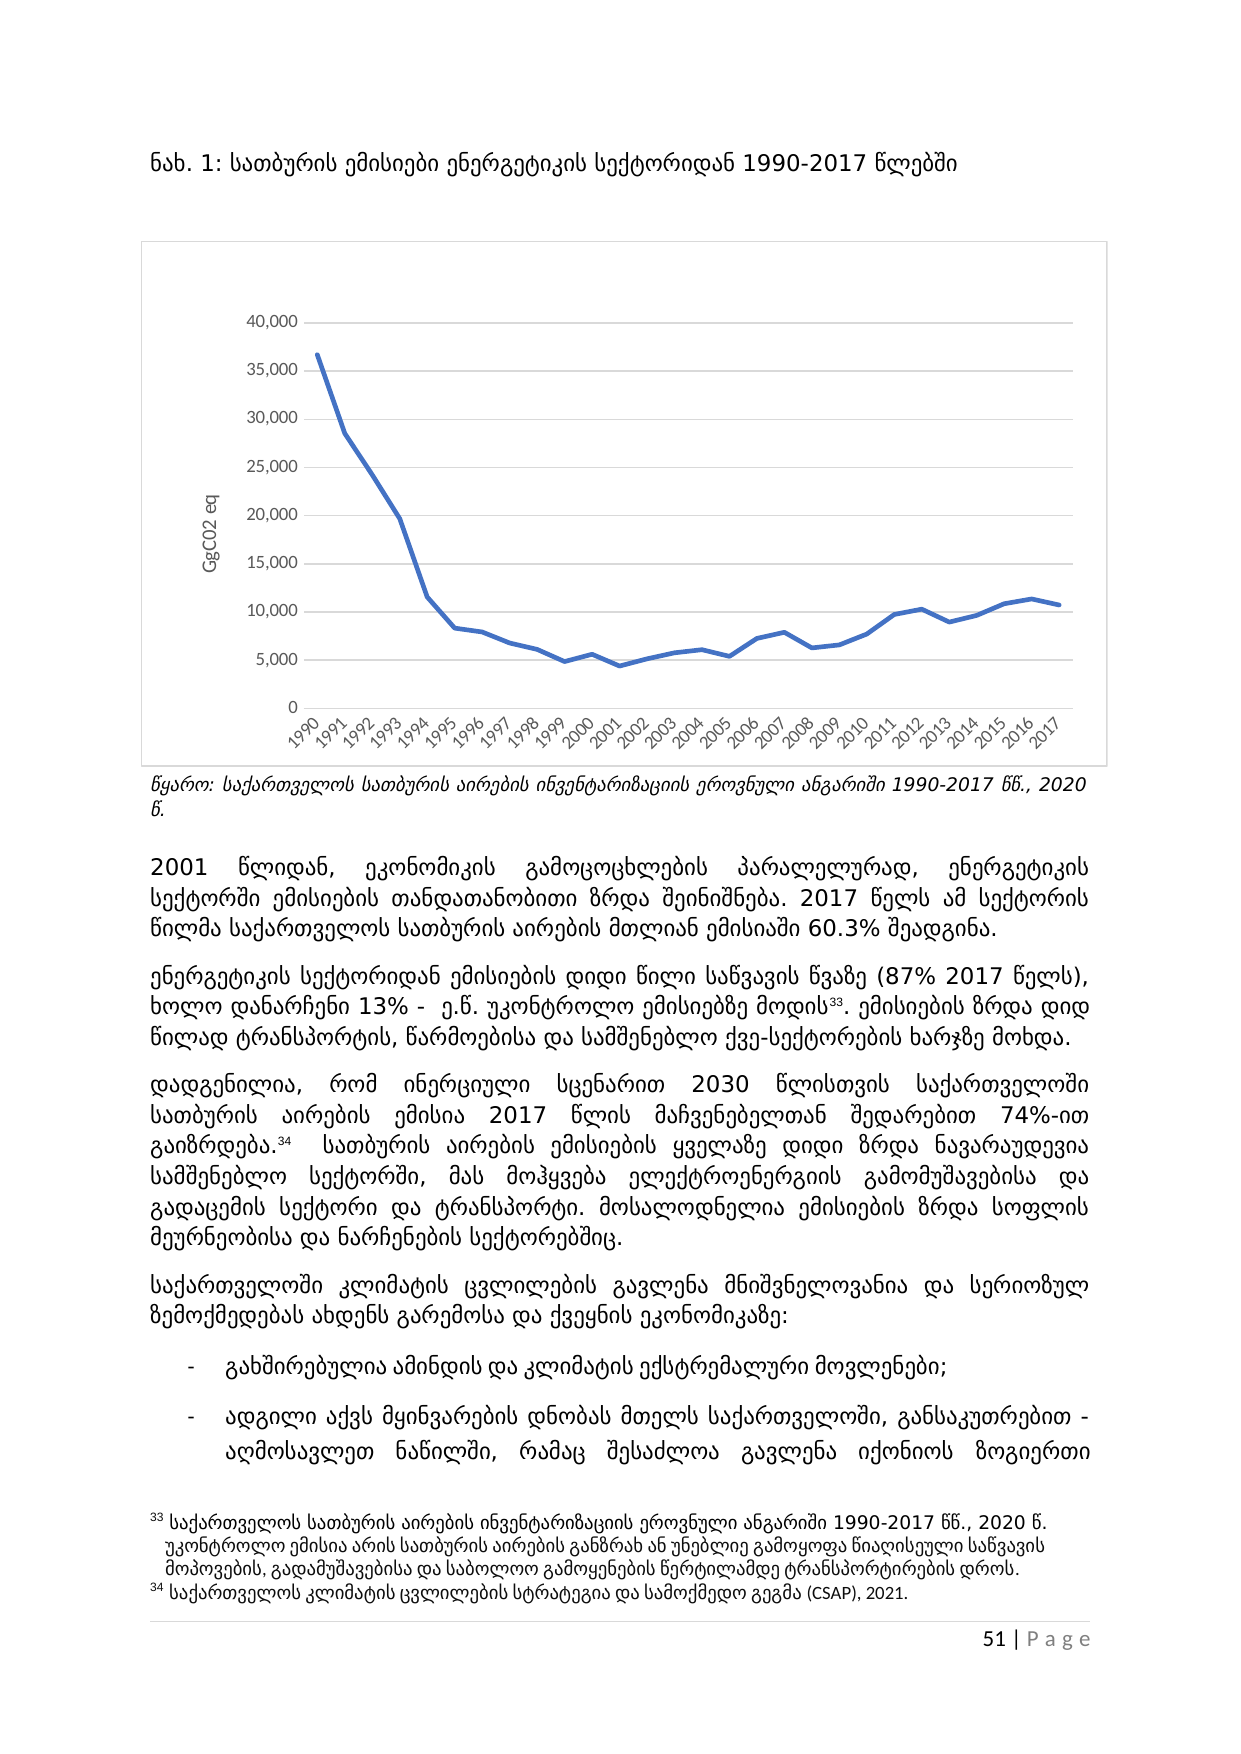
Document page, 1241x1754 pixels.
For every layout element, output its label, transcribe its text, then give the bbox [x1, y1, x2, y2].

text წყარო: საქართველოს სათბურის აირების ინვენტარიზაციის ეროვნული ანგარიში 1990-2017 წწ., 2020 წ. [150, 767, 1090, 821]
text ნახ. 1: სათბურის ემისიები ენერგეტიკის სექტორიდან 1990-2017 წლებში [150, 150, 1019, 177]
text 2001 წლიდან, ეკონომიკის გამოცოცხლების პარალელურად, ენერგეტიკის სექტორში ემისიების თანდათანობითი ზრდა შეინიშნება. 2017 წელს ამ სექტორის წილმა საქართველოს სათბურის აირების მთლიან ემისიაში 60.3% შეადგინა. [150, 854, 1090, 942]
text საქართველოში კლიმატის ცვლილების გავლენა მნიშვნელოვანია და სერიოზულ ზემოქმედებას ახდენს გარემოსა და ქვეყნის ეკონომიკაზე: [150, 1272, 1090, 1329]
text დადგენილია, რომ ინერციული სცენარით 2030 წლისთვის საქართველოში სათბურის აირების ემისია 2017 წლის მაჩვენებელთან შედარებით 74%-ით გაიზრდება. სათბურის აირების ემისიების ყველაზე დიდი ზრდა ნავარაუდევია სამშენებლო სექტორში, მას მოჰყვება ელექტროენერგიის გამომუშავებისა და გადაცემის სექტორი და ტრანსპორტი. მოსალოდნელია ემისიების ზრდა სოფლის მეურნეობისა და ნარჩენების სექტორებშიც. [150, 1071, 1090, 1251]
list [187, 1402, 1090, 1466]
text ენერგეტიკის სექტორიდან ემისიების დიდი წილი საწვავის წვაზე (87% 2017 წელს), ხოლო დანარჩენი 13% - ე.წ. უკონტროლო ემისიებზე მოდის. ემისიების ზრდა დიდ წილად ტრანსპორტის, წარმოებისა და სამშენებლო ქვე-სექტორების ხარჯზე მოხდა. [150, 963, 1090, 1051]
list გახშირებულია ამინდის და კლიმატის ექსტრემალური მოვლენები; [187, 1350, 1090, 1381]
